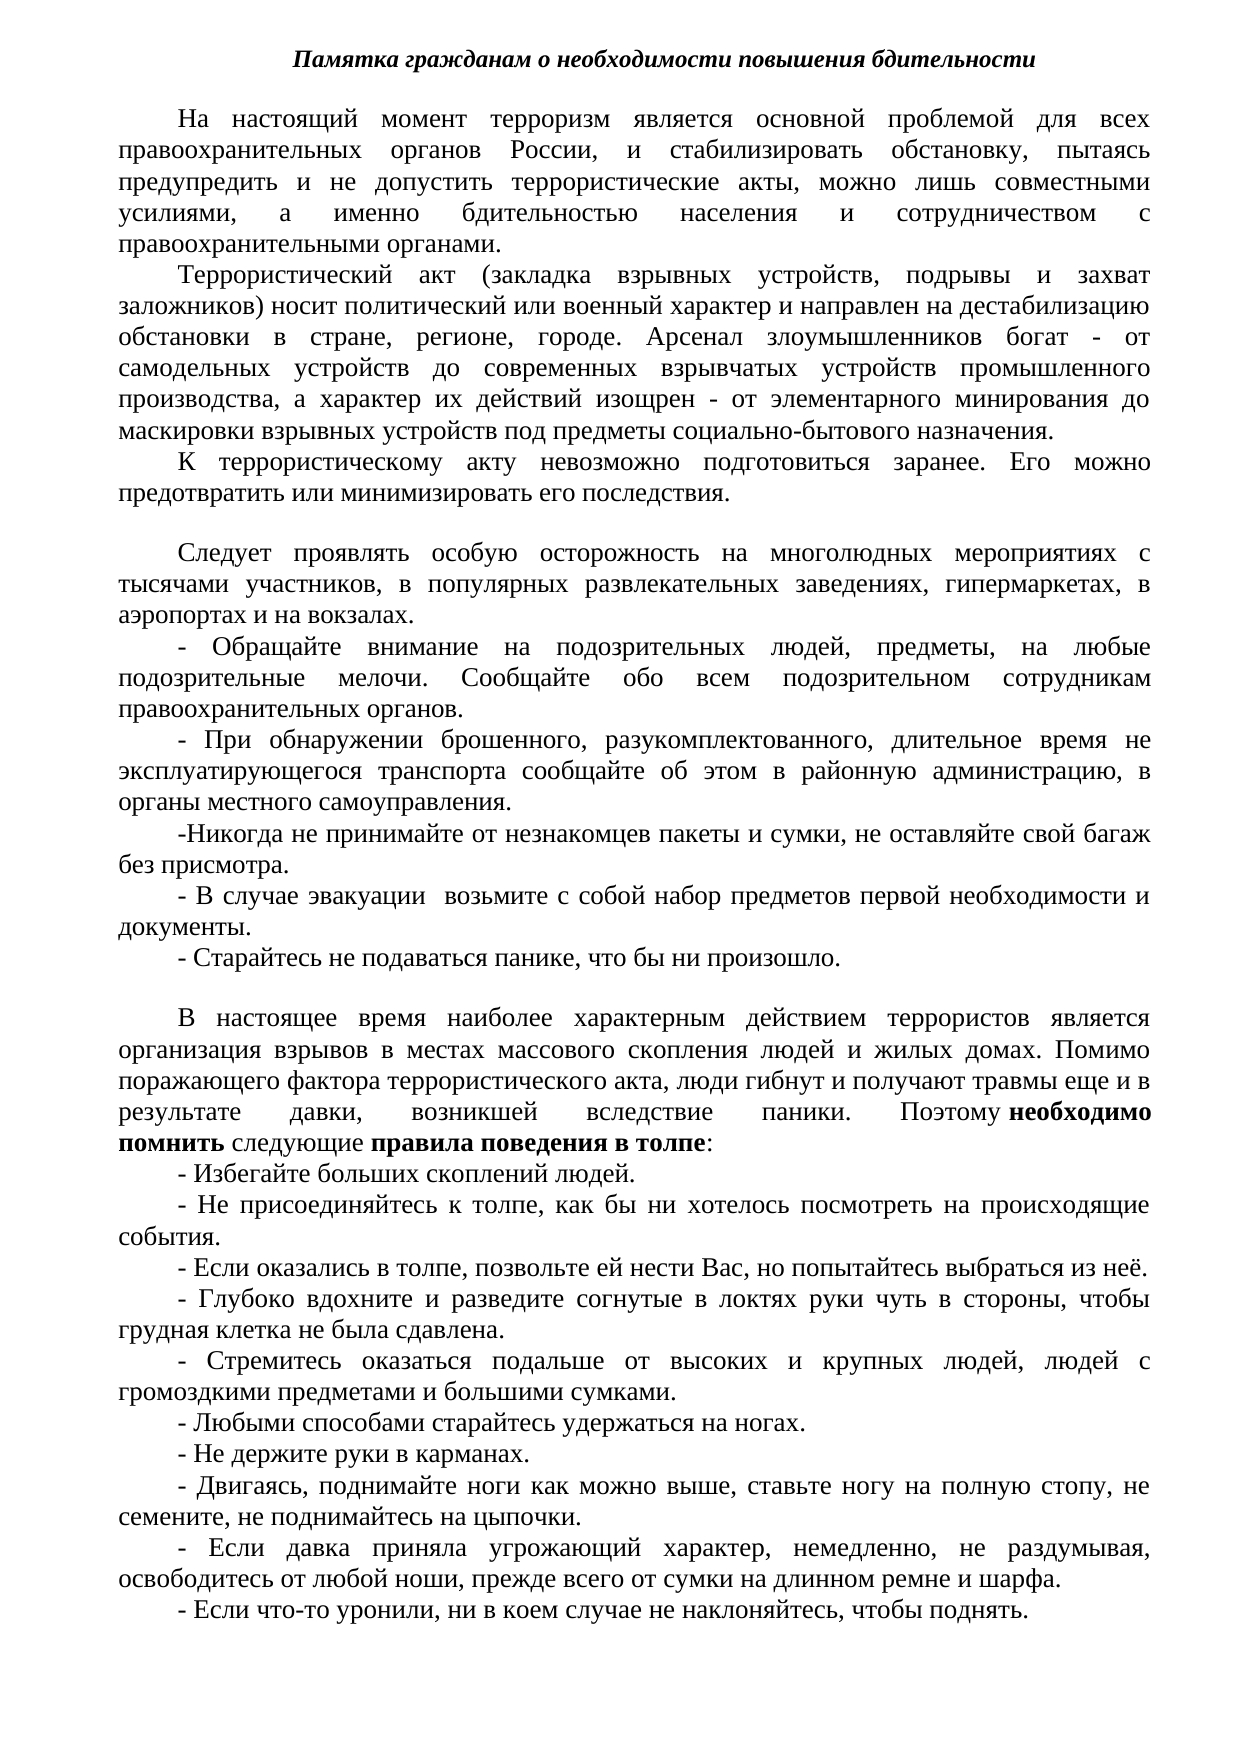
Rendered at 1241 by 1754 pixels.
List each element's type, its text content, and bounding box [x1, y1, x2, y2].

text - Если оказались в толпе, позвольте ей нести Вас, но попытайтесь выбраться из неё. [118, 1251, 1152, 1282]
text - Если давка приняла угрожающий характер, немедленно, не раздумывая, освободитесь от любой ноши, прежде всего от сумки на длинном ремне и шарфа. [118, 1531, 1152, 1593]
text - При обнаружении брошенного, разукомплектованного, длительное время не эксплуатирующегося транспорта сообщайте об этом в районную администрацию, в органы местного самоуправления. [118, 723, 1152, 817]
text - Старайтесь не подаваться панике, что бы ни произошло. [118, 941, 1152, 972]
text - Не присоединяйтесь к толпе, как бы ни хотелось посмотреть на происходящие события. [118, 1188, 1152, 1251]
text - Любыми способами старайтесь удержаться на ногах. [118, 1406, 1152, 1438]
text Террористический акт (закладка взрывных устройств, подрывы и захват заложников) носит политический или военный характер и направлен на дестабилизацию обстановки в стране, регионе, городе. Арсенал злоумышленников богат - от самодельных устройств до современных взрывчатых устройств промышленного производства, а характер их действий изощрен - от элементарного минирования до маскировки взрывных устройств под предметы социально-бытового назначения. [118, 258, 1152, 445]
text В настоящее время наиболее характерным действием террористов является организация взрывов в местах массового скопления людей и жилых домах. Помимо поражающего фактора террористического акта, люди гибнут и получают травмы еще и в результате давки, возникшей вследствие паники. Поэтому необходимо помнить следующие правила поведения в толпе: [118, 1002, 1152, 1157]
text - Стремитесь оказаться подальше от высоких и крупных людей, людей с громоздкими предметами и большими сумками. [118, 1344, 1152, 1406]
text -Никогда не принимайте от незнакомцев пакеты и сумки, не оставляйте свой багаж без присмотра. [118, 817, 1152, 879]
text - Не держите руки в карманах. [118, 1438, 1152, 1469]
text К террористическому акту невозможно подготовиться заранее. Его можно предотвратить или минимизировать его последствия. [118, 445, 1152, 507]
text - Глубоко вдохните и разведите согнутые в локтях руки чуть в стороны, чтобы грудная клетка не была сдавлена. [118, 1282, 1152, 1344]
text - Избегайте больших скоплений людей. [118, 1157, 1152, 1188]
text - Двигаясь, поднимайте ноги как можно выше, ставьте ногу на полную стопу, не семените, не поднимайтесь на цыпочки. [118, 1469, 1152, 1531]
text - Обращайте внимание на подозрительных людей, предметы, на любые подозрительные мелочи. Сообщайте обо всем подозрительном сотрудникам правоохранительных органов. [118, 630, 1152, 723]
text - Если что-то уронили, ни в коем случае не наклоняйтесь, чтобы поднять. [118, 1593, 1152, 1624]
text Следует проявлять особую осторожность на многолюдных мероприятиях с тысячами участников, в популярных развлекательных заведениях, гипермаркетах, в аэропортах и на вокзалах. [118, 536, 1152, 630]
text Памятка гражданам о необходимости повышения бдительности [177, 44, 1152, 73]
text - В случае эвакуации возьмите с собой набор предметов первой необходимости и документы. [118, 879, 1152, 941]
text На настоящий момент терроризм является основной проблемой для всех правоохранительных органов России, и стабилизировать обстановку, пытаясь предупредить и не допустить террористические акты, можно лишь совместными усилиями, а именно бдительностью населения и сотрудничеством с правоохранительными органами. [118, 102, 1152, 258]
